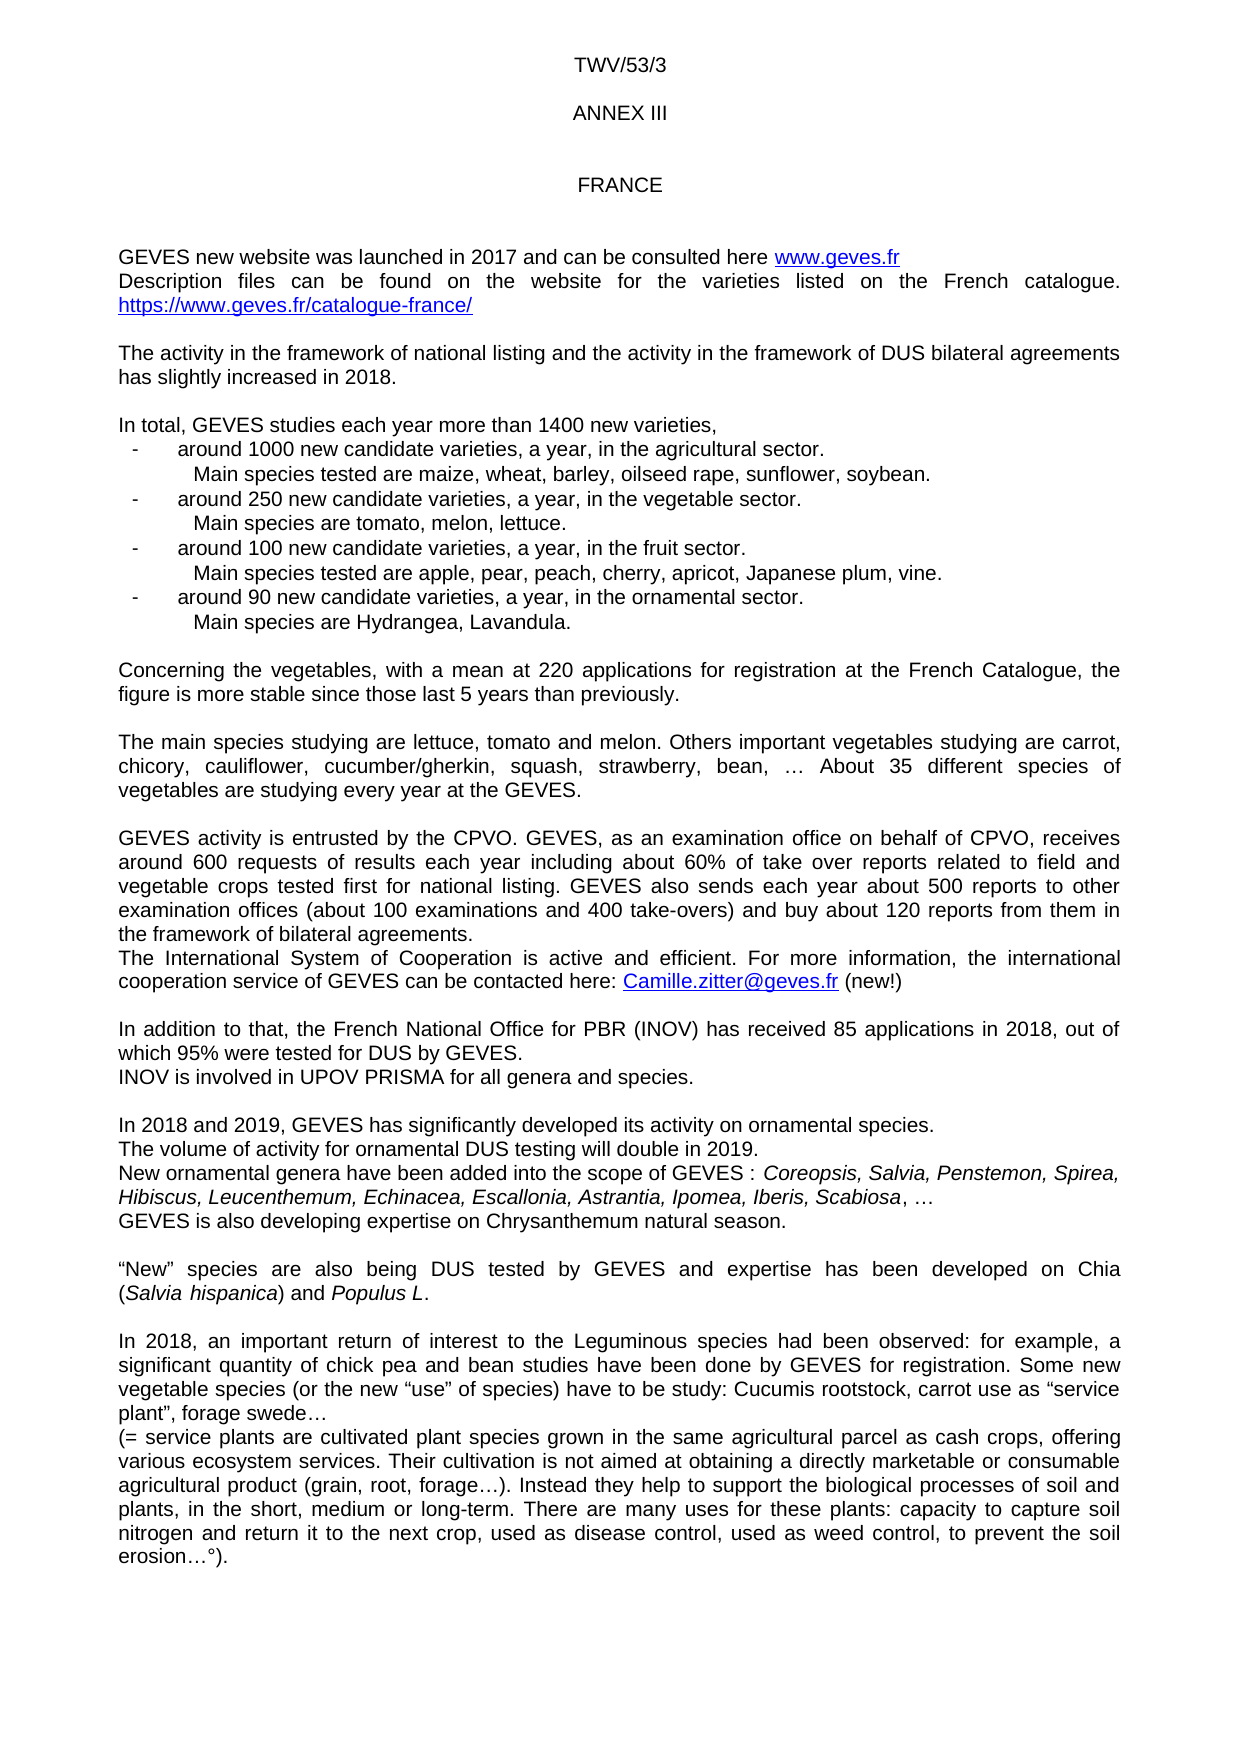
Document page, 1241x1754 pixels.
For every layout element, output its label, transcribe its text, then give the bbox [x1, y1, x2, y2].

text INOV is involved in UPOV PRISMA for all genera and species. [118, 1065, 1122, 1089]
text Main species are Hydrangea, Lavandula. [134, 610, 1122, 634]
text New ornamental genera have been added into the scope of GEVES : Coreopsis, Salvia, Penstemon, Spirea, Hibiscus, Leucenthemum, Echinacea, Escallonia, Astrantia, Ipomea, Iberis, Scabiosa, … [118, 1161, 1122, 1209]
text FRANCE [118, 173, 1122, 197]
text Main species tested are maize, wheat, barley, oilseed rape, sunflower, soybean. [134, 462, 1122, 486]
list around 90 new candidate varieties, a year, in the ornamental sector. [132, 584, 1122, 610]
list around 250 new candidate varieties, a year, in the vegetable sector. [132, 486, 1122, 511]
text “New” species are also being DUS tested by GEVES and expertise has been developed on Chia (Salvia hispanica) and Populus L. [118, 1257, 1122, 1305]
list around 100 new candidate varieties, a year, in the fruit sector. [132, 535, 1122, 561]
text The volume of activity for ornamental DUS testing will double in 2019. [118, 1137, 1122, 1161]
text The International System of Cooperation is active and efficient. For more information, the international cooperation service of GEVES can be contacted here: Camille.zitter@geves.fr (new!) [118, 945, 1122, 993]
text Main species tested are apple, pear, peach, cherry, apricot, Japanese plum, vine. [134, 561, 1122, 584]
list around 1000 new candidate varieties, a year, in the agricultural sector. [132, 436, 1122, 462]
text In total, GEVES studies each year more than 1400 new varieties, [118, 412, 1122, 436]
text The main species studying are lettuce, tomato and melon. Others important vegetables studying are carrot, chicory, cauliflower, cucumber/gherkin, squash, strawberry, bean, … About 35 different species of vegetables are studying every year at the GEVES. [118, 730, 1122, 802]
text In 2018, an important return of interest to the Leguminous species had been observed: for example, a significant quantity of chick pea and bean studies have been done by GEVES for registration. Some new vegetable species (or the new “use” of species) have to be study: Cucumis rootstock, carrot use as “service plant”, forage swede… [118, 1329, 1122, 1424]
text GEVES is also developing expertise on Chrysanthemum natural season. [118, 1209, 1122, 1233]
text The activity in the framework of national listing and the activity in the framework of DUS bilateral agreements has slightly increased in 2018. [118, 341, 1122, 388]
text In 2018 and 2019, GEVES has significantly developed its activity on ornamental species. [118, 1113, 1122, 1137]
text Main species are tomato, melon, lettuce. [134, 511, 1122, 535]
text Concerning the vegetables, with a mean at 220 applications for registration at the French Catalogue, the figure is more stable since those last 5 years than previously. [118, 658, 1122, 706]
text In addition to that, the French National Office for PBR (INOV) has received 85 applications in 2018, out of which 95% were tested for DUS by GEVES. [118, 1017, 1122, 1065]
text Description files can be found on the website for the varieties listed on the French catalogue. https://www.geves.fr/catalogue-france/ [118, 269, 1122, 317]
text GEVES activity is entrusted by the CPVO. GEVES, as an examination office on behalf of CPVO, receives around 600 requests of results each year including about 60% of take over reports related to field and vegetable crops tested first for national listing. GEVES also sends each year about 500 reports to other examination offices (about 100 examinations and 400 take-overs) and buy about 120 reports from them in the framework of bilateral agreements. [118, 826, 1122, 945]
text GEVES new website was launched in 2017 and can be consulted here www.geves.fr [118, 245, 1122, 269]
text (= service plants are cultivated plant species grown in the same agricultural parcel as cash crops, offering various ecosystem services. Their cultivation is not aimed at obtaining a directly marketable or consumable agricultural product (grain, root, forage…). Instead they help to support the biological processes of soil and plants, in the short, medium or long-term. There are many uses for these plants: capacity to capture soil nitrogen and return it to the next crop, used as disease control, used as weed control, to prevent the soil erosion…°). [118, 1424, 1122, 1568]
